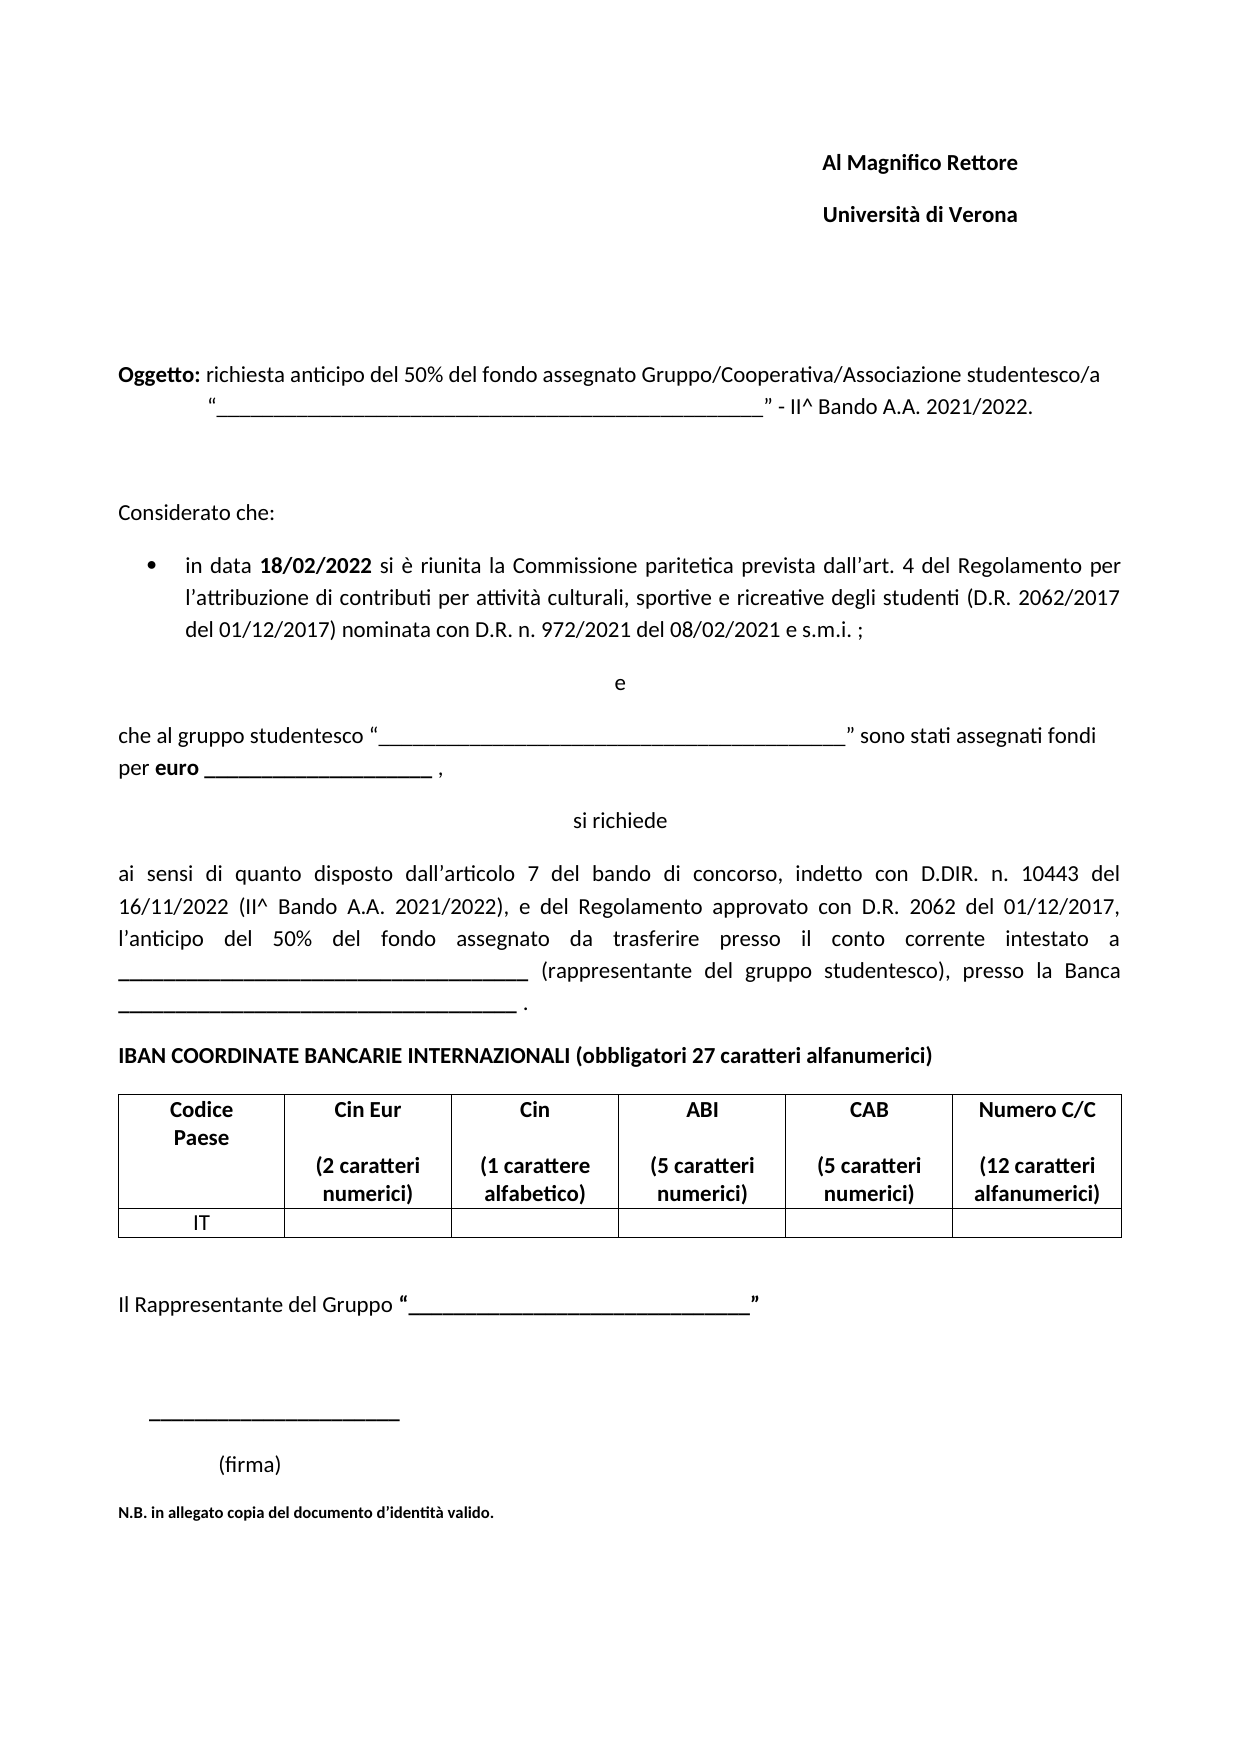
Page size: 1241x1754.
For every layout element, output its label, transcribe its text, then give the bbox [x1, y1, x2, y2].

text Università di Verona [634, 201, 1122, 229]
text ______________________ [118, 1397, 1122, 1425]
text Considerato che: [118, 498, 1122, 526]
table_header ABI (5 caratteri numerici) [619, 1095, 785, 1207]
table_header CAB (5 caratteri numerici) [786, 1095, 952, 1207]
table_cell [452, 1209, 618, 1237]
text che al gruppo studentesco “_________________________________________” sono stati assegnati fondi per euro ____________________ , [118, 721, 1122, 782]
text Il Rappresentante del Gruppo “______________________________” [118, 1291, 1122, 1319]
table_cell IT [119, 1209, 284, 1237]
list in data 18/02/2022 si è riunita la Commissione paritetica prevista dall’art. 4 del Regolamento per l’attribuzione di contributi per attività culturali, sportive e ricreative degli studenti (D.R. 2062/2017 del 01/12/2017) nominata con D.R. n. 972/2021 del 08/02/2021 e s.m.i. ; [148, 551, 1122, 643]
table_cell [619, 1209, 785, 1237]
table_header Numero C/C (12 caratteri alfanumerici) [953, 1095, 1121, 1207]
table_header Cin Eur (2 caratteri numerici) [285, 1095, 451, 1207]
table_cell [953, 1209, 1121, 1237]
table_header Codice Paese [119, 1095, 284, 1207]
text e [118, 668, 1122, 696]
table_cell [285, 1209, 451, 1237]
text ai sensi di quanto disposto dall’articolo 7 del bando di concorso, indetto con D.DIR. n. 10443 del 16/11/2022 (II^ Bando A.A. 2021/2022), e del Regolamento approvato con D.R. 2062 del 01/12/2017, l’anticipo del 50% del fondo assegnato da trasferire presso il conto corrente intestato a ____________________________________ (rappresentante del gruppo studentesco), presso la Banca ___________________________________ . [118, 859, 1122, 1016]
text IBAN COORDINATE BANCARIE INTERNAZIONALI (obbligatori 27 caratteri alfanumerici) [118, 1041, 1122, 1069]
text Oggetto: richiesta anticipo del 50% del fondo assegnato Gruppo/Cooperativa/Associazione studentesco/a “________________________________________________” - II^ Bando A.A. 2021/2022. [118, 360, 1122, 420]
text si richiede [118, 807, 1122, 834]
text Al Magnifico Rettore [634, 148, 1122, 176]
table_header Cin (1 carattere alfabetico) [452, 1095, 618, 1207]
text N.B. in allegato copia del documento d’identità valido. [118, 1503, 1122, 1523]
table_cell [786, 1209, 952, 1237]
text (firma) [118, 1450, 1122, 1478]
